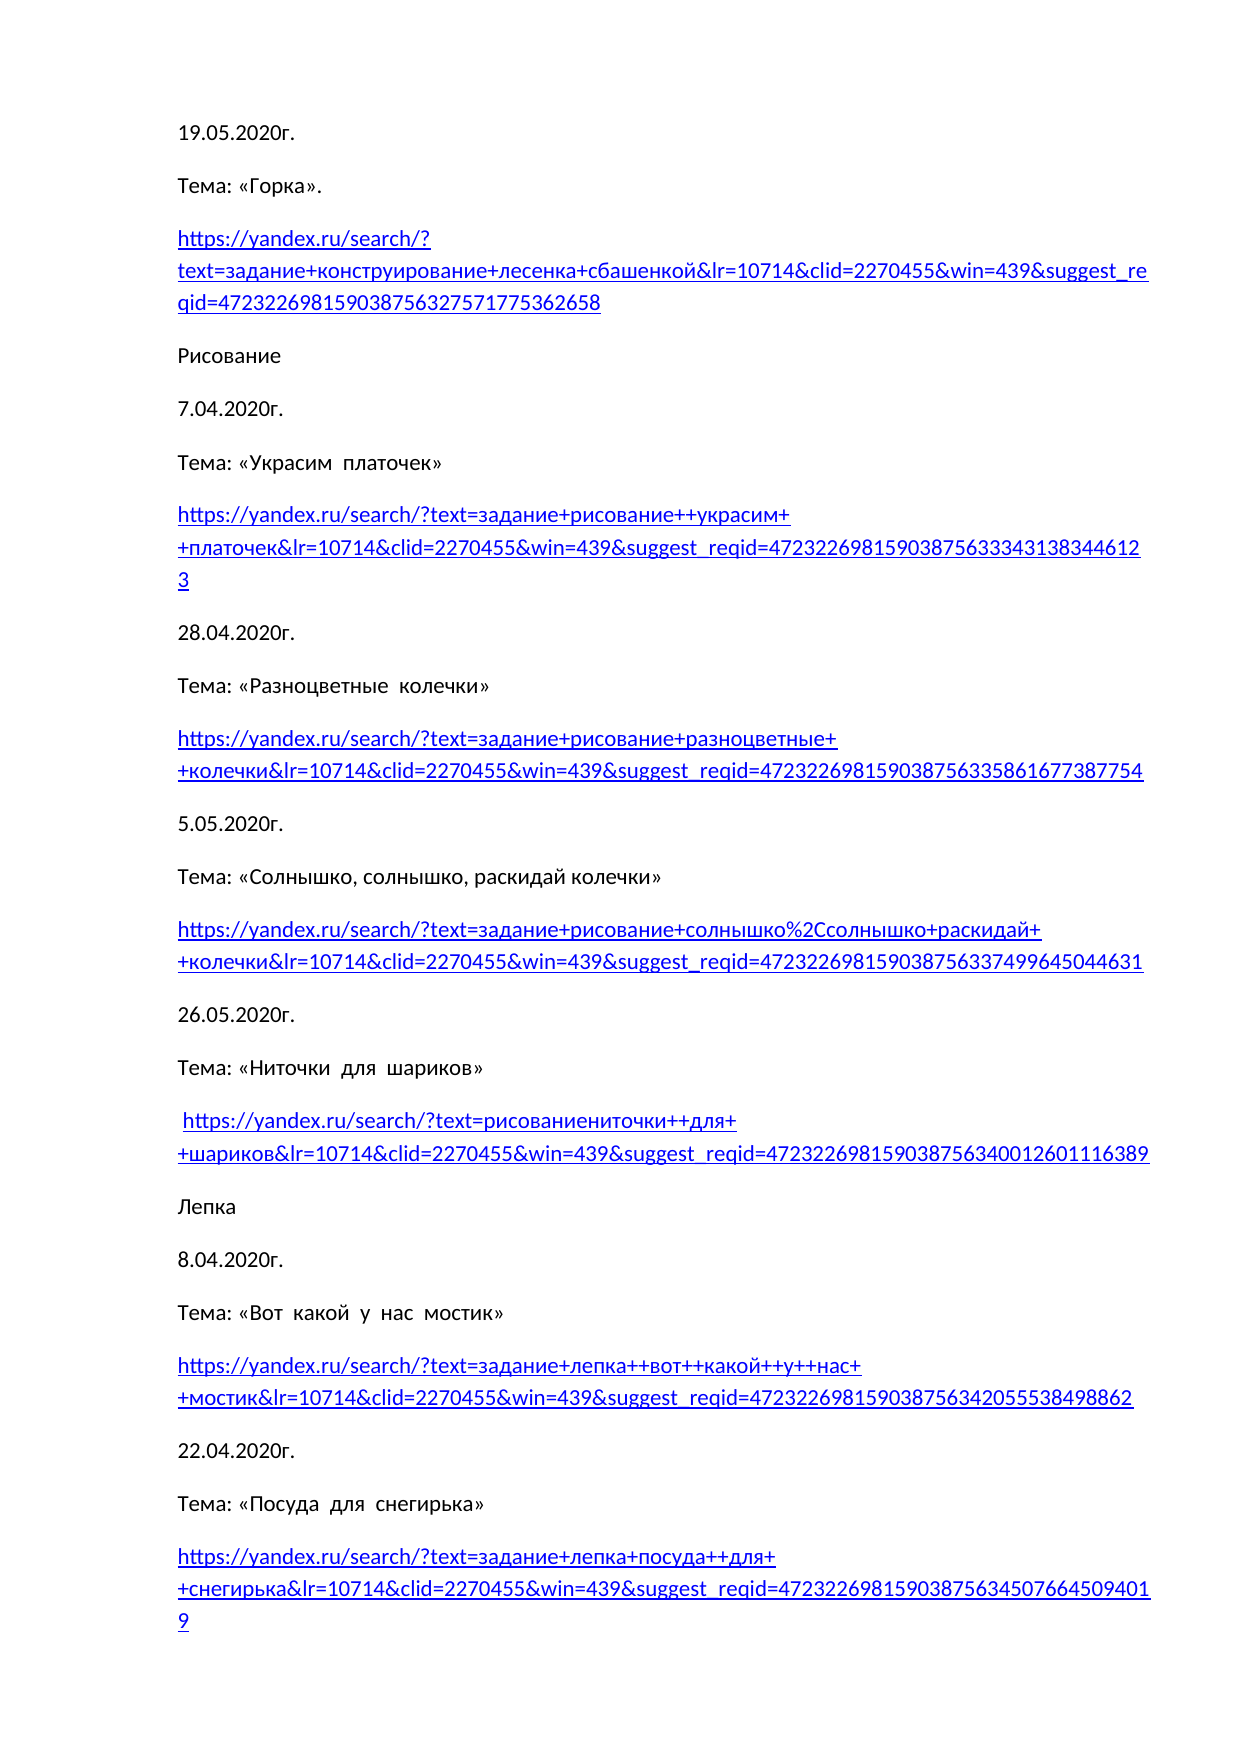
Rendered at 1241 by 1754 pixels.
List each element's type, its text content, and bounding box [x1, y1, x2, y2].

text 19.05.2020г. [177, 118, 1152, 146]
text 28.04.2020г. [177, 618, 1152, 646]
text https://yandex.ru/search/?text=задание+лепка++вот++какой++у++нас++мостик&lr=10714&clid=2270455&win=439&suggest_reqid=472322698159038756342055538498862 [177, 1351, 1152, 1411]
text Тема: «Ниточки для шариков» [177, 1053, 1152, 1082]
text Тема: «Украсим платочек» [177, 448, 1152, 476]
text Тема: «Горка». [177, 171, 1152, 199]
text 5.05.2020г. [177, 809, 1152, 837]
text Тема: «Посуда для снегирька» [177, 1489, 1152, 1517]
text Лепка [177, 1192, 1152, 1220]
text 22.04.2020г. [177, 1436, 1152, 1464]
text https://yandex.ru/search/?text=задание+рисование++украсим++платочек&lr=10714&clid=2270455&win=439&suggest_reqid=472322698159038756333431383446123 [177, 501, 1152, 593]
text 26.05.2020г. [177, 1001, 1152, 1028]
text 8.04.2020г. [177, 1245, 1152, 1273]
text https://yandex.ru/search/?text=задание+рисование+разноцветные++колечки&lr=10714&clid=2270455&win=439&suggest_reqid=472322698159038756335861677387754 [177, 724, 1152, 784]
text https://yandex.ru/search/?text=рисованиениточки++для++шариков&lr=10714&clid=2270455&win=439&suggest_reqid=472322698159038756340012601116389 [177, 1107, 1152, 1167]
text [177, 224, 1152, 317]
text https://yandex.ru/search/?text=задание+рисование+солнышко%2Cсолнышко+раскидай++колечки&lr=10714&clid=2270455&win=439&suggest_reqid=472322698159038756337499645044631 [177, 915, 1152, 976]
text Рисование [177, 342, 1152, 369]
text Тема: «Солнышко, солнышко, раскидай колечки» [177, 862, 1152, 890]
text https://yandex.ru/search/?text=задание+лепка+посуда++для++снегирька&lr=10714&clid=2270455&win=439&suggest_reqid=472322698159038756345076645094019 [177, 1542, 1152, 1634]
text Тема: «Вот какой у нас мостик» [177, 1298, 1152, 1326]
text Тема: «Разноцветные колечки» [177, 671, 1152, 699]
text 7.04.2020г. [177, 394, 1152, 423]
